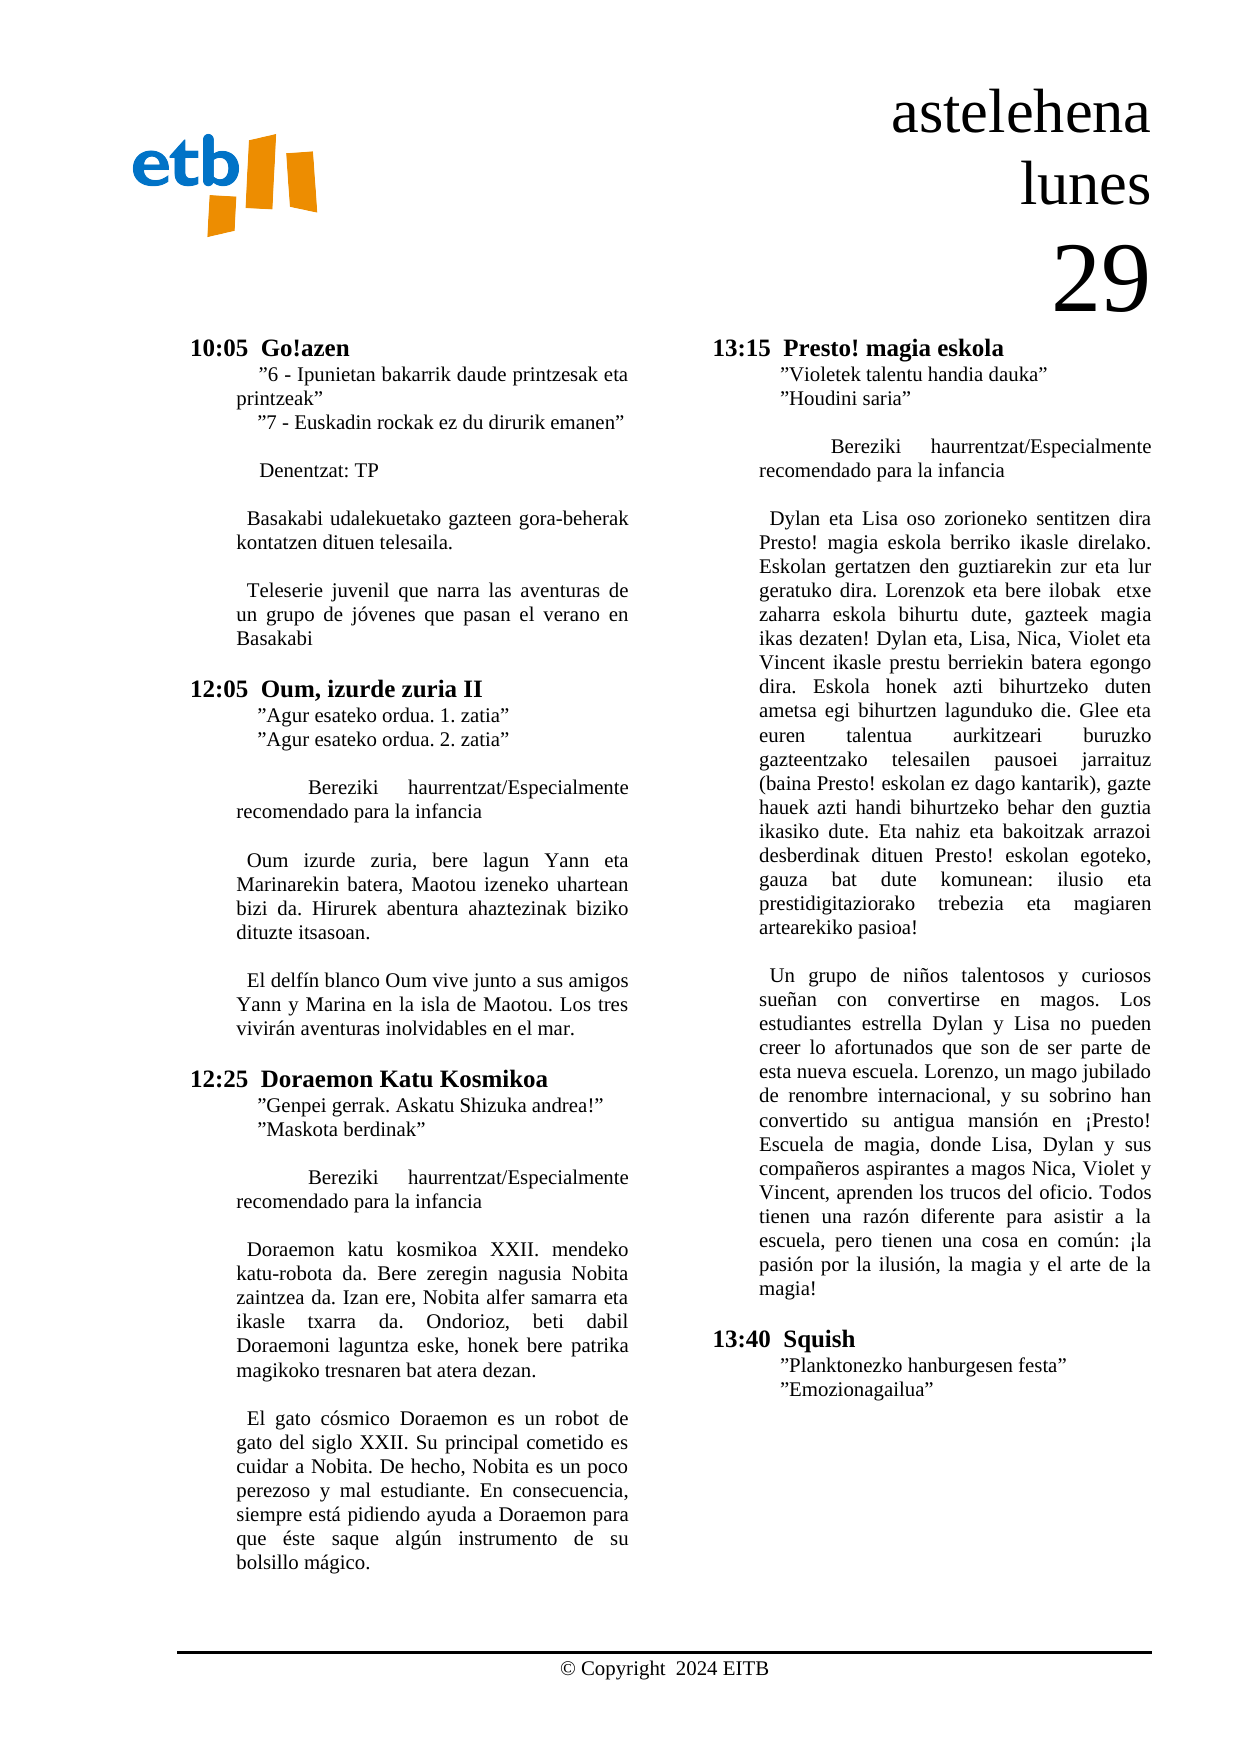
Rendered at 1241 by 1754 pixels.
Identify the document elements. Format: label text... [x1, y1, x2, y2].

text ”Violetek talentu handia dauka” [759, 362, 1152, 386]
text ”Houdini saria” [759, 386, 1152, 410]
text Doraemon katu kosmikoa XXII. mendeko katu-robota da. Bere zeregin nagusia Nobita zaintzea da. Izan ere, Nobita alfer samarra eta ikasle txarra da. Ondorioz, beti dabil Doraemoni laguntza eske, honek bere patrika magikoko tresnaren bat atera dezan. [236, 1237, 629, 1382]
text ”7 - Euskadin rockak ez du dirurik emanen” [236, 410, 629, 434]
text ”6 - Ipunietan bakarrik daude printzesak eta printzeak” [236, 362, 629, 410]
text 12:05 Oum, izurde zuria II [177, 674, 629, 703]
text Dylan eta Lisa oso zorioneko sentitzen dira Presto! magia eskola berriko ikasle direlako. Eskolan gertatzen den guztiarekin zur eta lur geratuko dira. Lorenzok eta bere ilobak etxe zaharra eskola bihurtu dute, gazteek magia ikas dezaten! Dylan eta, Lisa, Nica, Violet eta Vincent ikasle prestu berriekin batera egongo dira. Eskola honek azti bihurtzeko duten ametsa egi bihurtzen lagunduko die. Glee eta euren talentua aurkitzeari buruzko gazteentzako telesailen pausoei jarraituz (baina Presto! eskolan ez dago kantarik), gazte hauek azti handi bihurtzeko behar den guztia ikasiko dute. Eta nahiz eta bakoitzak arrazoi desberdinak dituen Presto! eskolan egoteko, gauza bat dute komunean: ilusio eta prestidigitaziorako trebezia eta magiaren artearekiko pasioa! [759, 506, 1152, 939]
text ”Emozionagailua” [759, 1377, 1152, 1401]
text Teleserie juvenil que narra las aventuras de un grupo de jóvenes que pasan el verano en Basakabi [236, 578, 629, 650]
text Bereziki haurrentzat/Especialmente recomendado para la infancia [236, 1165, 629, 1213]
text ”Genpei gerrak. Askatu Shizuka andrea!” [236, 1093, 629, 1117]
text El delfín blanco Oum vive junto a sus amigos Yann y Marina en la isla de Maotou. Los tres vivirán aventuras inolvidables en el mar. [236, 968, 629, 1040]
text Un grupo de niños talentosos y curiosos sueñan con convertirse en magos. Los estudiantes estrella Dylan y Lisa no pueden creer lo afortunados que son de ser parte de esta nueva escuela. Lorenzo, un mago jubilado de renombre internacional, y su sobrino han convertido su antigua mansión en ¡Presto! Escuela de magia, donde Lisa, Dylan y sus compañeros aspirantes a magos Nica, Violet y Vincent, aprenden los trucos del oficio. Todos tienen una razón diferente para asistir a la escuela, pero tienen una cosa en común: ¡la pasión por la ilusión, la magia y el arte de la magia! [759, 963, 1152, 1300]
picture [68, 29, 382, 266]
text Denentzat: TP [236, 458, 629, 482]
text ”Agur esateko ordua. 2. zatia” [236, 727, 629, 751]
text Bereziki haurrentzat/Especialmente recomendado para la infancia [236, 775, 629, 823]
text Basakabi udalekuetako gazteen gora-beherak kontatzen dituen telesaila. [236, 506, 629, 554]
text 13:15 Presto! magia eskola [700, 333, 1152, 362]
text 10:05 Go!azen [177, 333, 629, 362]
text 13:40 Squish [700, 1324, 1152, 1353]
text Oum izurde zuria, bere lagun Yann eta Marinarekin batera, Maotou izeneko uhartean bizi da. Hirurek abentura ahaztezinak biziko dituzte itsasoan. [236, 847, 629, 944]
text 12:25 Doraemon Katu Kosmikoa [177, 1064, 629, 1093]
text ”Maskota berdinak” [236, 1117, 629, 1141]
text Bereziki haurrentzat/Especialmente recomendado para la infancia [759, 434, 1152, 482]
text El gato cósmico Doraemon es un robot de gato del siglo XXII. Su principal cometido es cuidar a Nobita. De hecho, Nobita es un poco perezoso y mal estudiante. En consecuencia, siempre está pidiendo ayuda a Doraemon para que éste saque algún instrumento de su bolsillo mágico. [236, 1406, 629, 1574]
text ”Planktonezko hanburgesen festa” [759, 1353, 1152, 1377]
text ”Agur esateko ordua. 1. zatia” [236, 703, 629, 727]
